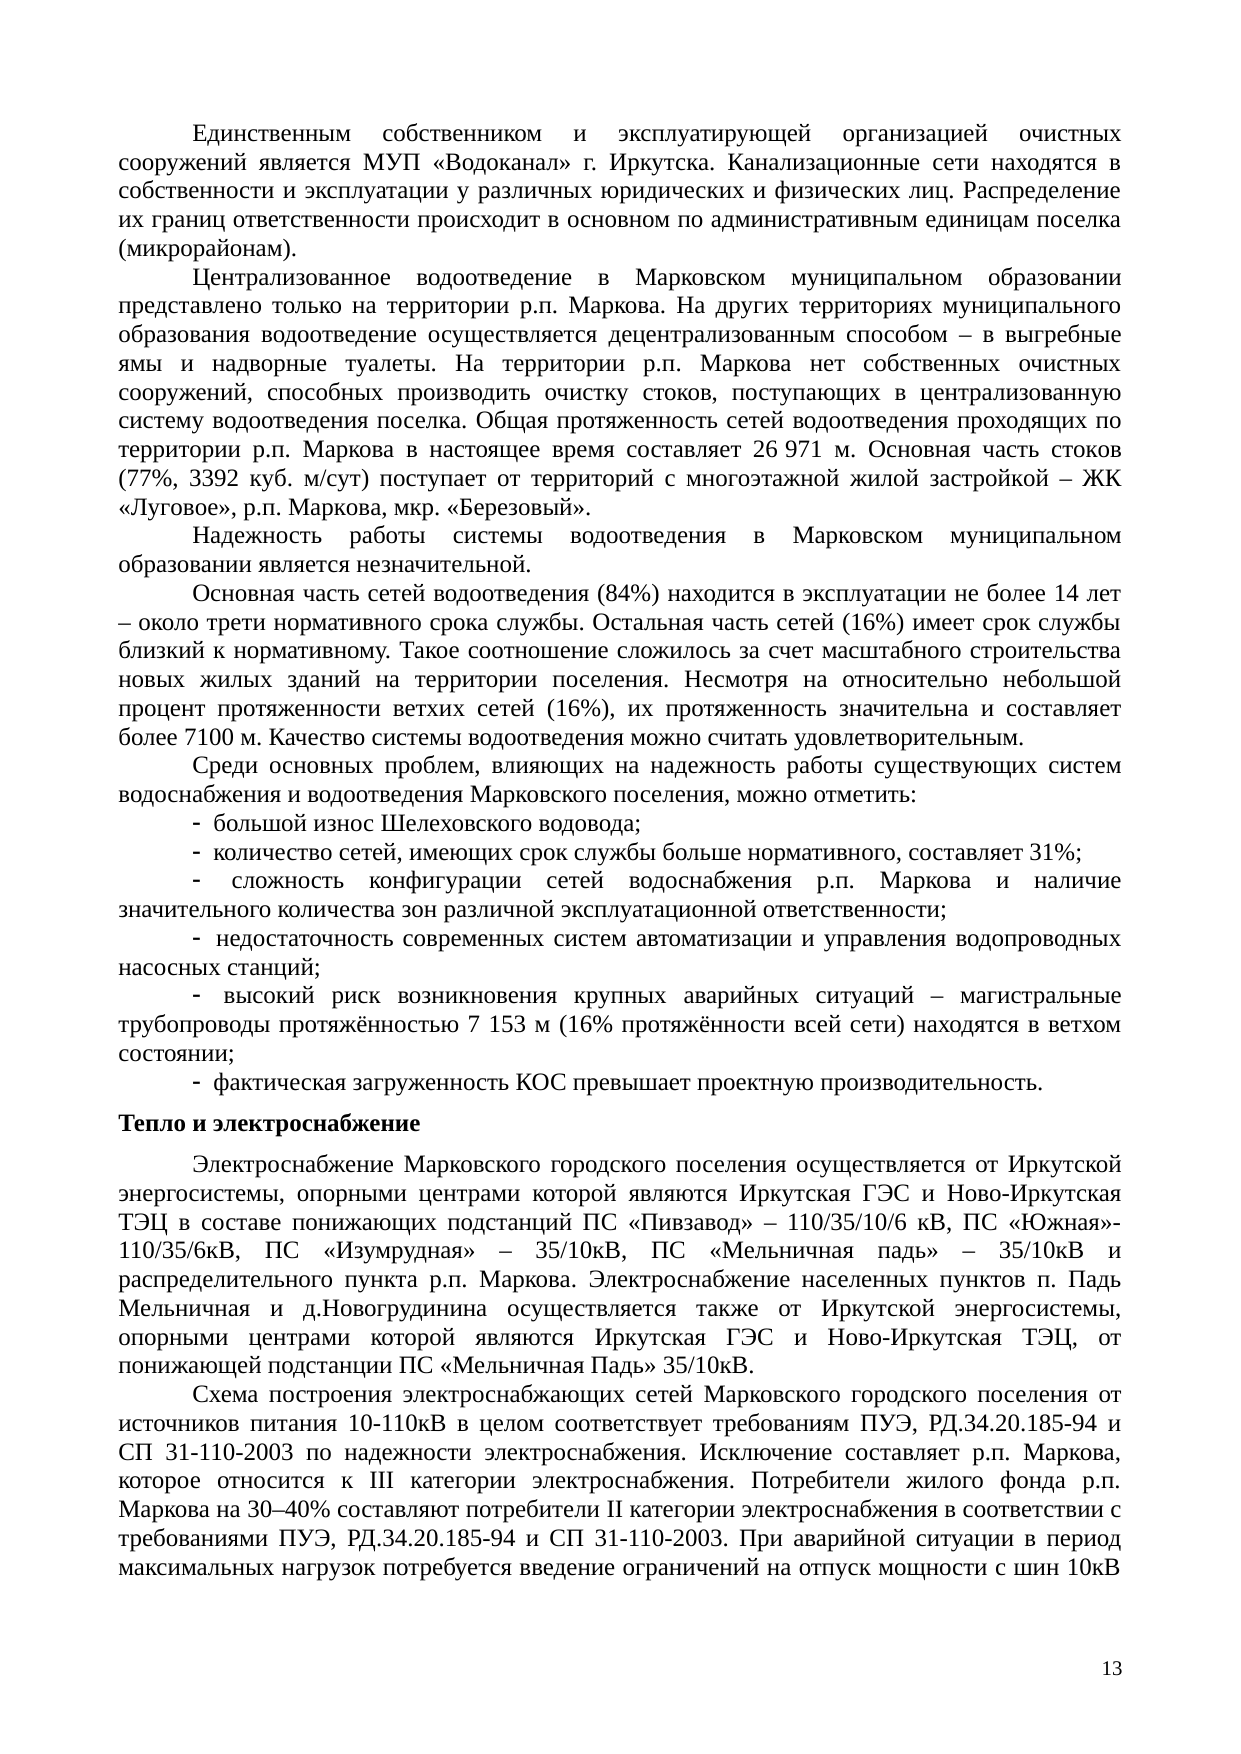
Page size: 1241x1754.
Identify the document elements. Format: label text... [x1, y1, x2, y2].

list сложность конфигурации сетей водоснабжения р.п. Маркова и наличие значительного количества зон различной эксплуатационной ответственности; [118, 866, 1122, 923]
list количество сетей, имеющих срок службы больше нормативного, составляет 31%; [118, 837, 1122, 866]
list недостаточность современных систем автоматизации и управления водопроводных насосных станций; [118, 923, 1122, 981]
text Надежность работы системы водоотведения в Марковском муниципальном образовании является незначительной. [118, 521, 1122, 578]
text Тепло и электроснабжение [118, 1108, 1122, 1137]
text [118, 1379, 1122, 1581]
list высокий риск возникновения крупных аварийных ситуаций – магистральные трубопроводы протяжённостью 7 153 м (16% протяжённости всей сети) находятся в ветхом состоянии; [118, 981, 1122, 1067]
list фактическая загруженность КОС превышает проектную производительность. [118, 1067, 1122, 1096]
text Электроснабжение Марковского городского поселения осуществляется от Иркутской энергосистемы, опорными центрами которой являются Иркутская ГЭС и Ново-Иркутская ТЭЦ в составе понижающих подстанций ПС «Пивзавод» – 110/35/10/6 кВ, ПС «Южная»-110/35/6кВ, ПС «Изумрудная» – 35/10кВ, ПС «Мельничная падь» – 35/10кВ и распределительного пункта р.п. Маркова. Электроснабжение населенных пунктов п. Падь Мельничная и д.Новогрудинина осуществляется также от Иркутской энергосистемы, опорными центрами которой являются Иркутская ГЭС и Ново-Иркутская ТЭЦ, от понижающей подстанции ПС «Мельничная Падь» 35/10кВ. [118, 1149, 1122, 1379]
list большой износ Шелеховского водовода; [118, 808, 1122, 837]
text Основная часть сетей водоотведения (84%) находится в эксплуатации не более 14 лет – около трети нормативного срока службы. Остальная часть сетей (16%) имеет срок службы близкий к нормативному. Такое соотношение сложилось за счет масштабного строительства новых жилых зданий на территории поселения. Несмотря на относительно небольшой процент протяженности ветхих сетей (16%), их протяженность значительна и составляет более 7100 м. Качество системы водоотведения можно считать удовлетворительным. [118, 578, 1122, 751]
text Единственным собственником и эксплуатирующей организацией очистных сооружений является МУП «Водоканал» г. Иркутска. Канализационные сети находятся в собственности и эксплуатации у различных юридических и физических лиц. Распределение их границ ответственности происходит в основном по административным единицам поселка (микрорайонам). [118, 118, 1122, 262]
text Среди основных проблем, влияющих на надежность работы существующих систем водоснабжения и водоотведения Марковского поселения, можно отметить: [118, 751, 1122, 808]
text Централизованное водоотведение в Марковском муниципальном образовании представлено только на территории р.п. Маркова. На других территориях муниципального образования водоотведение осуществляется децентрализованным способом – в выгребные ямы и надворные туалеты. На территории р.п. Маркова нет собственных очистных сооружений, способных производить очистку стоков, поступающих в централизованную систему водоотведения поселка. Общая протяженность сетей водоотведения проходящих по территории р.п. Маркова в настоящее время составляет 26 971 м. Основная часть стоков (77%, 3392 куб. м/сут) поступает от территорий с многоэтажной жилой застройкой – ЖК «Луговое», р.п. Маркова, мкр. «Березовый». [118, 262, 1122, 521]
